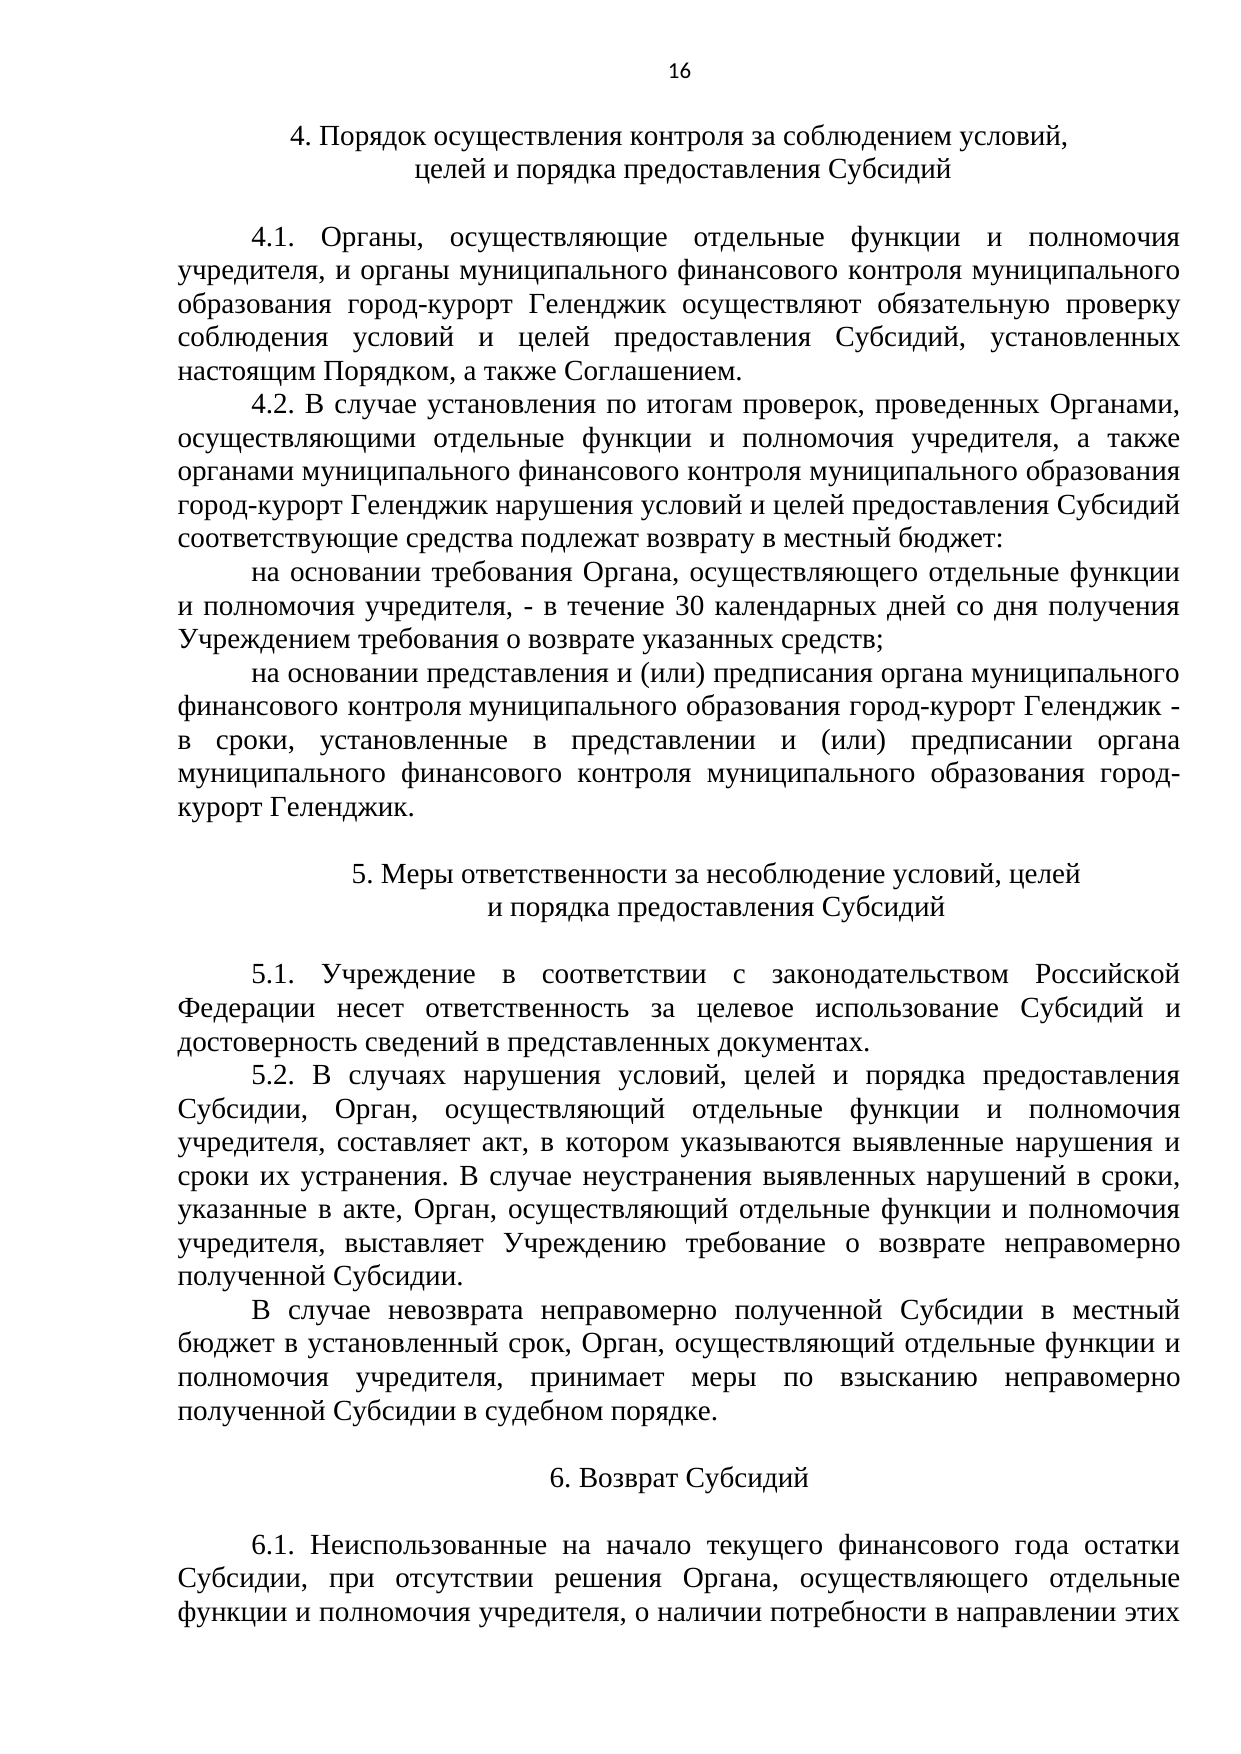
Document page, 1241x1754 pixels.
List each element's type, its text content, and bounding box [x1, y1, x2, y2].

text 4. Порядок осуществления контроля за соблюдением условий, [177, 118, 1181, 152]
text 4.2. В случае установления по итогам проверок, проведенных Органами, осуществляющими отдельные функции и полномочия учредителя, а также органами муниципального финансового контроля муниципального образования город-курорт Геленджик нарушения условий и целей предоставления Субсидий соответствующие средства подлежат возврату в местный бюджет: [177, 386, 1181, 554]
text 5. Меры ответственности за несоблюдение условий, целей [177, 856, 1181, 889]
text 5.1. Учреждение в соответствии с законодательством Российской Федерации несет ответственность за целевое использование Субсидий и достоверность сведений в представленных документах. [177, 957, 1181, 1057]
text целей и порядка предоставления Субсидий [177, 152, 1181, 185]
text 6. Возврат Субсидий [177, 1460, 1181, 1493]
text 4.1. Органы, осуществляющие отдельные функции и полномочия учредителя, и органы муниципального финансового контроля муниципального образования город-курорт Геленджик осуществляют обязательную проверку соблюдения условий и целей предоставления Субсидий, установленных настоящим Порядком, а также Соглашением. [177, 219, 1181, 386]
text 5.2. В случаях нарушения условий, целей и порядка предоставления Субсидии, Орган, осуществляющий отдельные функции и полномочия учредителя, составляет акт, в котором указываются выявленные нарушения и сроки их устранения. В случае неустранения выявленных нарушений в сроки, указанные в акте, Орган, осуществляющий отдельные функции и полномочия учредителя, выставляет Учреждению требование о возврате неправомерно полученной Субсидии. [177, 1057, 1181, 1292]
text и порядка предоставления Субсидий [177, 889, 1181, 923]
text на основании требования Органа, осуществляющего отдельные функции и полномочия учредителя, - в течение 30 календарных дней со дня получения Учреждением требования о возврате указанных средств; [177, 554, 1181, 655]
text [177, 1527, 1181, 1627]
text на основании представления и (или) предписания органа муниципального финансового контроля муниципального образования город-курорт Геленджик - в сроки, установленные в представлении и (или) предписании органа муниципального финансового контроля муниципального образования город-курорт Геленджик. [177, 655, 1181, 822]
text В случае невозврата неправомерно полученной Субсидии в местный бюджет в установленный срок, Орган, осуществляющий отдельные функции и полномочия учредителя, принимает меры по взысканию неправомерно полученной Субсидии в судебном порядке. [177, 1292, 1181, 1426]
